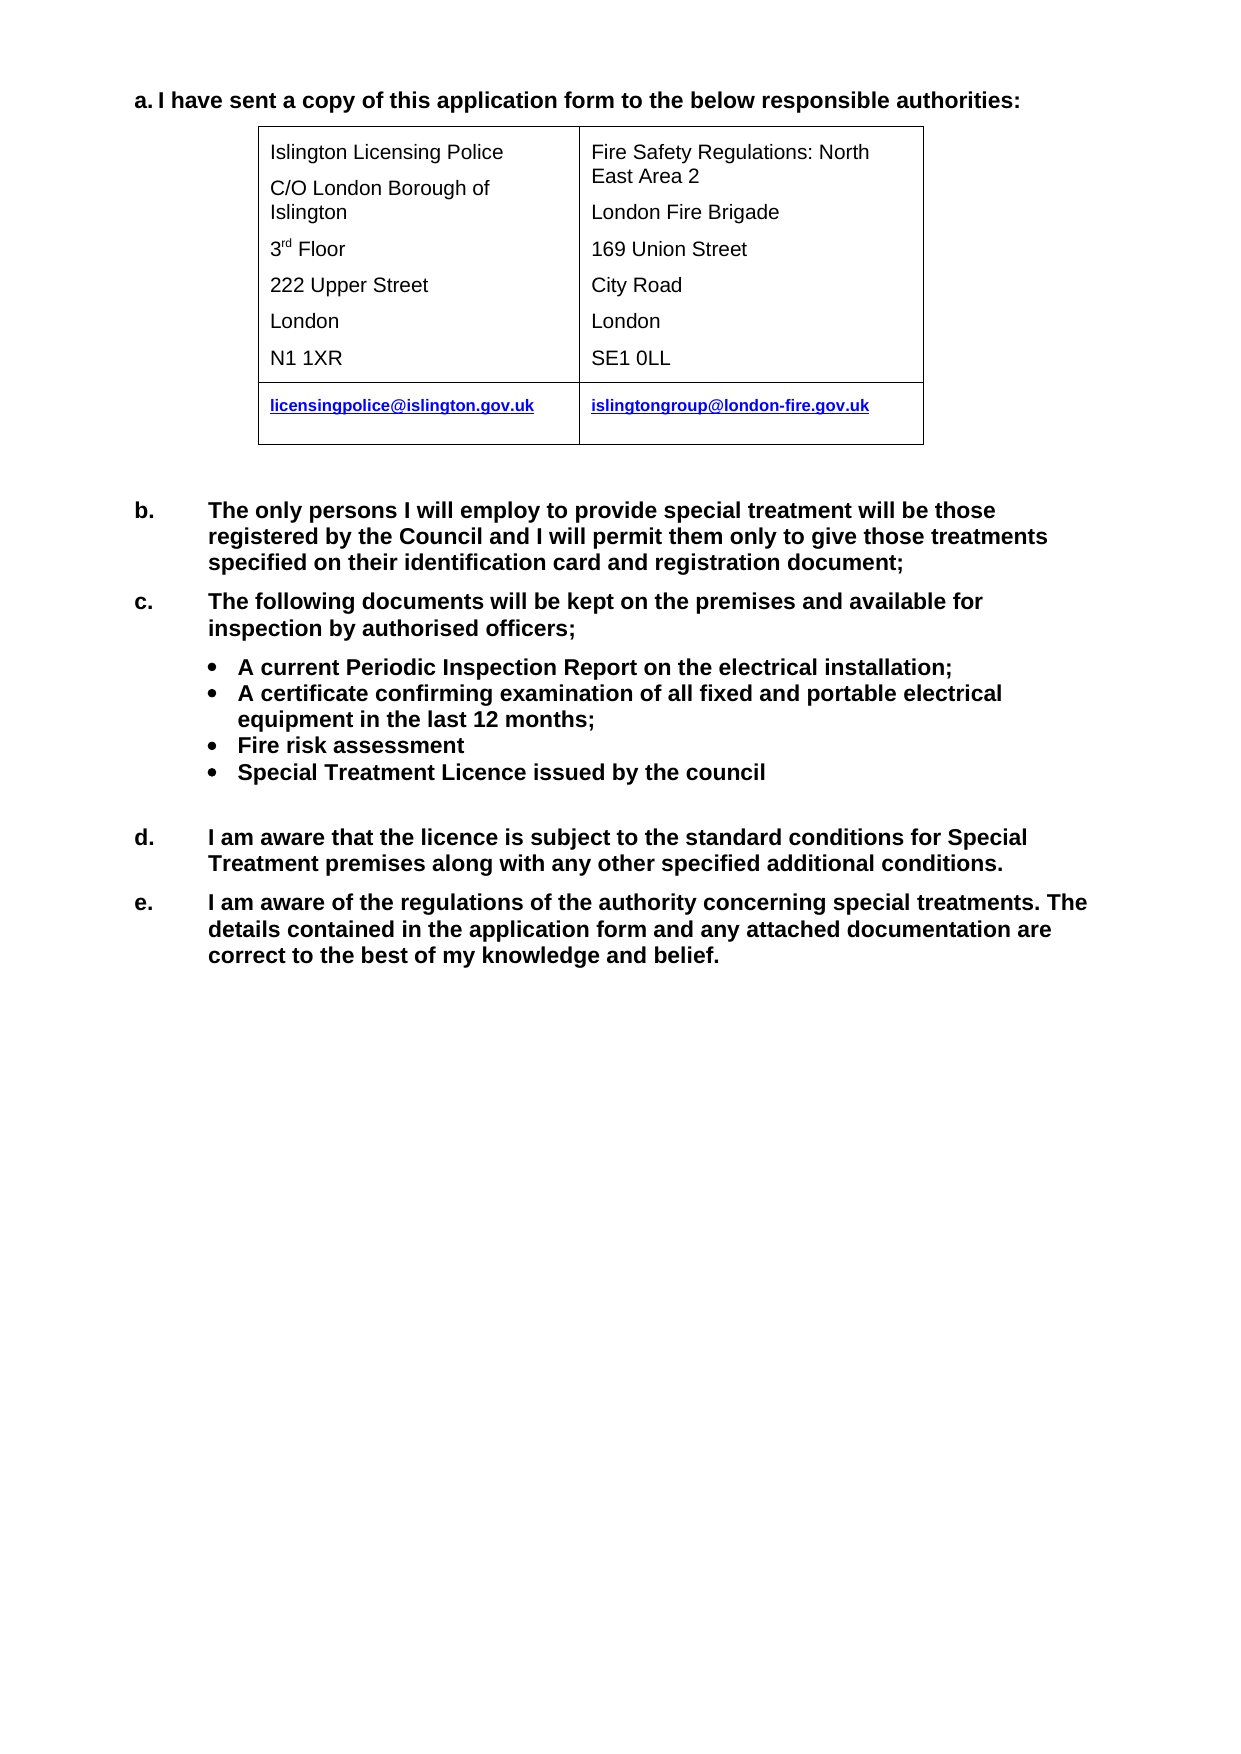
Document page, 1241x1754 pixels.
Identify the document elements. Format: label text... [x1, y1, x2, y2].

table_cell licensingpolice@islington.gov.uk [259, 383, 579, 444]
list A certificate confirming examination of all fixed and portable electrical equipment in the last 12 months; [208, 680, 1094, 732]
list Special Treatment Licence issued by the council [208, 759, 1094, 785]
list A current Periodic Inspection Report on the electrical installation; [208, 653, 1094, 680]
list I have sent a copy of this application form to the below responsible authorities: [134, 87, 1094, 113]
list Fire risk assessment [208, 732, 1094, 759]
table_header Islington Licensing Police C/O London Borough of Islington 3rd Floor 222 Upper Street London N1 1XR [259, 127, 579, 382]
list I am aware of the regulations of the authority concerning special treatments. The details contained in the application form and any attached documentation are correct to the best of my knowledge and belief. [134, 889, 1094, 968]
table_header Fire Safety Regulations: North East Area 2 London Fire Brigade 169 Union Street City Road London SE1 0LL [580, 127, 923, 382]
list I am aware that the licence is subject to the standard conditions for Special Treatment premises along with any other specified additional conditions. [134, 824, 1094, 877]
table_cell islingtongroup@london-fire.gov.uk [580, 383, 923, 444]
list The following documents will be kept on the premises and available for inspection by authorised officers; [134, 588, 1094, 641]
list The only persons I will employ to provide special treatment will be those registered by the Council and I will permit them only to give those treatments specified on their identification card and registration document; [134, 497, 1094, 576]
